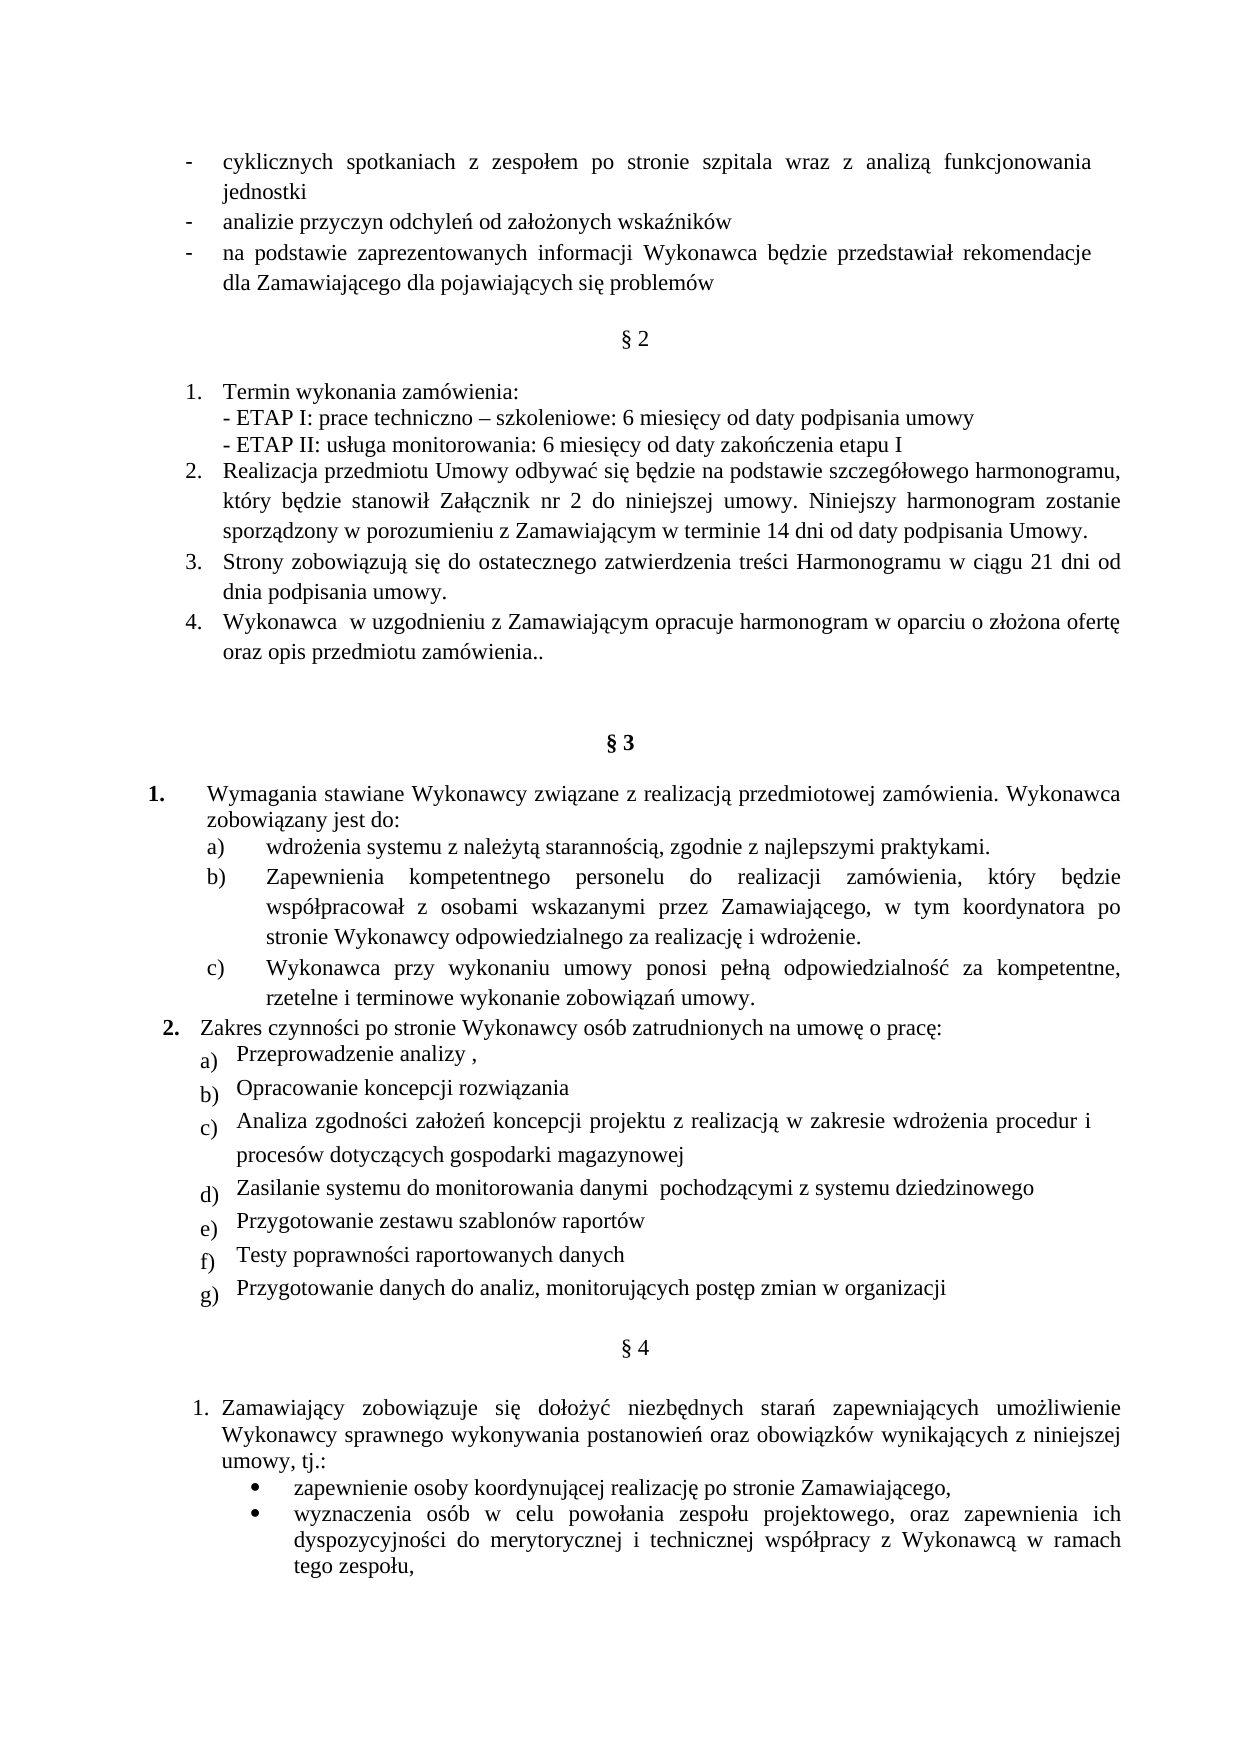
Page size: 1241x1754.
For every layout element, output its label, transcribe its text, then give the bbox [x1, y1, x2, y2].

list Zakres czynności po stronie Wykonawcy osób zatrudnionych na umowę o pracę: [162, 1014, 1122, 1040]
list Przygotowanie zestawu szablonów raportów [200, 1207, 1093, 1241]
list analizie przyczyn odchyleń od założonych wskaźników [185, 208, 1093, 234]
list Zamawiający zobowiązuje się dołożyć niezbędnych starań zapewniających umożliwienie Wykonawcy sprawnego wykonywania postanowień oraz obowiązków wynikających z niniejszej umowy, tj.: [192, 1394, 1122, 1473]
list Przygotowanie danych do analiz, monitorujących postęp zmian w organizacji [200, 1274, 1093, 1308]
list Strony zobowiązują się do ostatecznego zatwierdzenia treści Harmonogramu w ciągu 21 dni od dnia podpisania umowy. [185, 548, 1122, 604]
list Wykonawca przy wykonaniu umowy ponosi pełną odpowiedzialność za kompetentne, rzetelne i terminowe wykonanie zobowiązań umowy. [207, 953, 1122, 1010]
list zapewnienie osoby koordynującej realizację po stronie Zamawiającego, [251, 1473, 1122, 1500]
text § 2 [148, 325, 1122, 352]
text - ETAP I: prace techniczno – szkoleniowe: 6 miesięcy od daty podpisania umowy [223, 404, 1122, 431]
list Realizacja przedmiotu Umowy odbywać się będzie na podstawie szczegółowego harmonogramu, który będzie stanowił Załącznik nr 2 do niniejszej umowy. Niniejszy harmonogram zostanie sporządzony w porozumieniu z Zamawiającym w terminie 14 dni od daty podpisania Umowy. [185, 457, 1122, 544]
text - ETAP II: usługa monitorowania: 6 miesięcy od daty zakończenia etapu I [223, 431, 1122, 457]
list Analiza zgodności założeń koncepcji projektu z realizacją w zakresie wdrożenia procedur i procesów dotyczących gospodarki magazynowej [200, 1107, 1093, 1174]
list wdrożenia systemu z należytą starannością, zgodnie z najlepszymi praktykami. [207, 833, 1122, 859]
list Termin wykonania zamówienia: [185, 378, 1122, 404]
text § 4 [148, 1334, 1122, 1361]
list na podstawie zaprezentowanych informacji Wykonawca będzie przedstawiał rekomendacje dla Zamawiającego dla pojawiających się problemów [185, 238, 1093, 295]
list Zapewnienia kompetentnego personelu do realizacji zamówienia, który będzie współpracował z osobami wskazanymi przez Zamawiającego, w tym koordynatora po stronie Wykonawcy odpowiedzialnego za realizację i wdrożenie. [207, 863, 1122, 950]
list Wykonawca w uzgodnieniu z Zamawiającym opracuje harmonogram w oparciu o złożona ofertę oraz opis przedmiotu zamówienia.. [185, 608, 1122, 665]
list Zasilanie systemu do monitorowania danymi pochodzącymi z systemu dziedzinowego [200, 1174, 1093, 1207]
text § 3 [148, 729, 1093, 755]
list Testy poprawności raportowanych danych [200, 1241, 1093, 1274]
list wyznaczenia osób w celu powołania zespołu projektowego, oraz zapewnienia ich dyspozycyjności do merytorycznej i technicznej współpracy z Wykonawcą w ramach tego zespołu, [251, 1500, 1122, 1579]
list Opracowanie koncepcji rozwiązania [200, 1074, 1093, 1107]
list Wymagania stawiane Wykonawcy związane z realizacją przedmiotowej zamówienia. Wykonawca zobowiązany jest do: [148, 780, 1122, 833]
list cyklicznych spotkaniach z zespołem po stronie szpitala wraz z analizą funkcjonowania jednostki [185, 148, 1093, 204]
list Przeprowadzenie analizy , [200, 1040, 1093, 1074]
